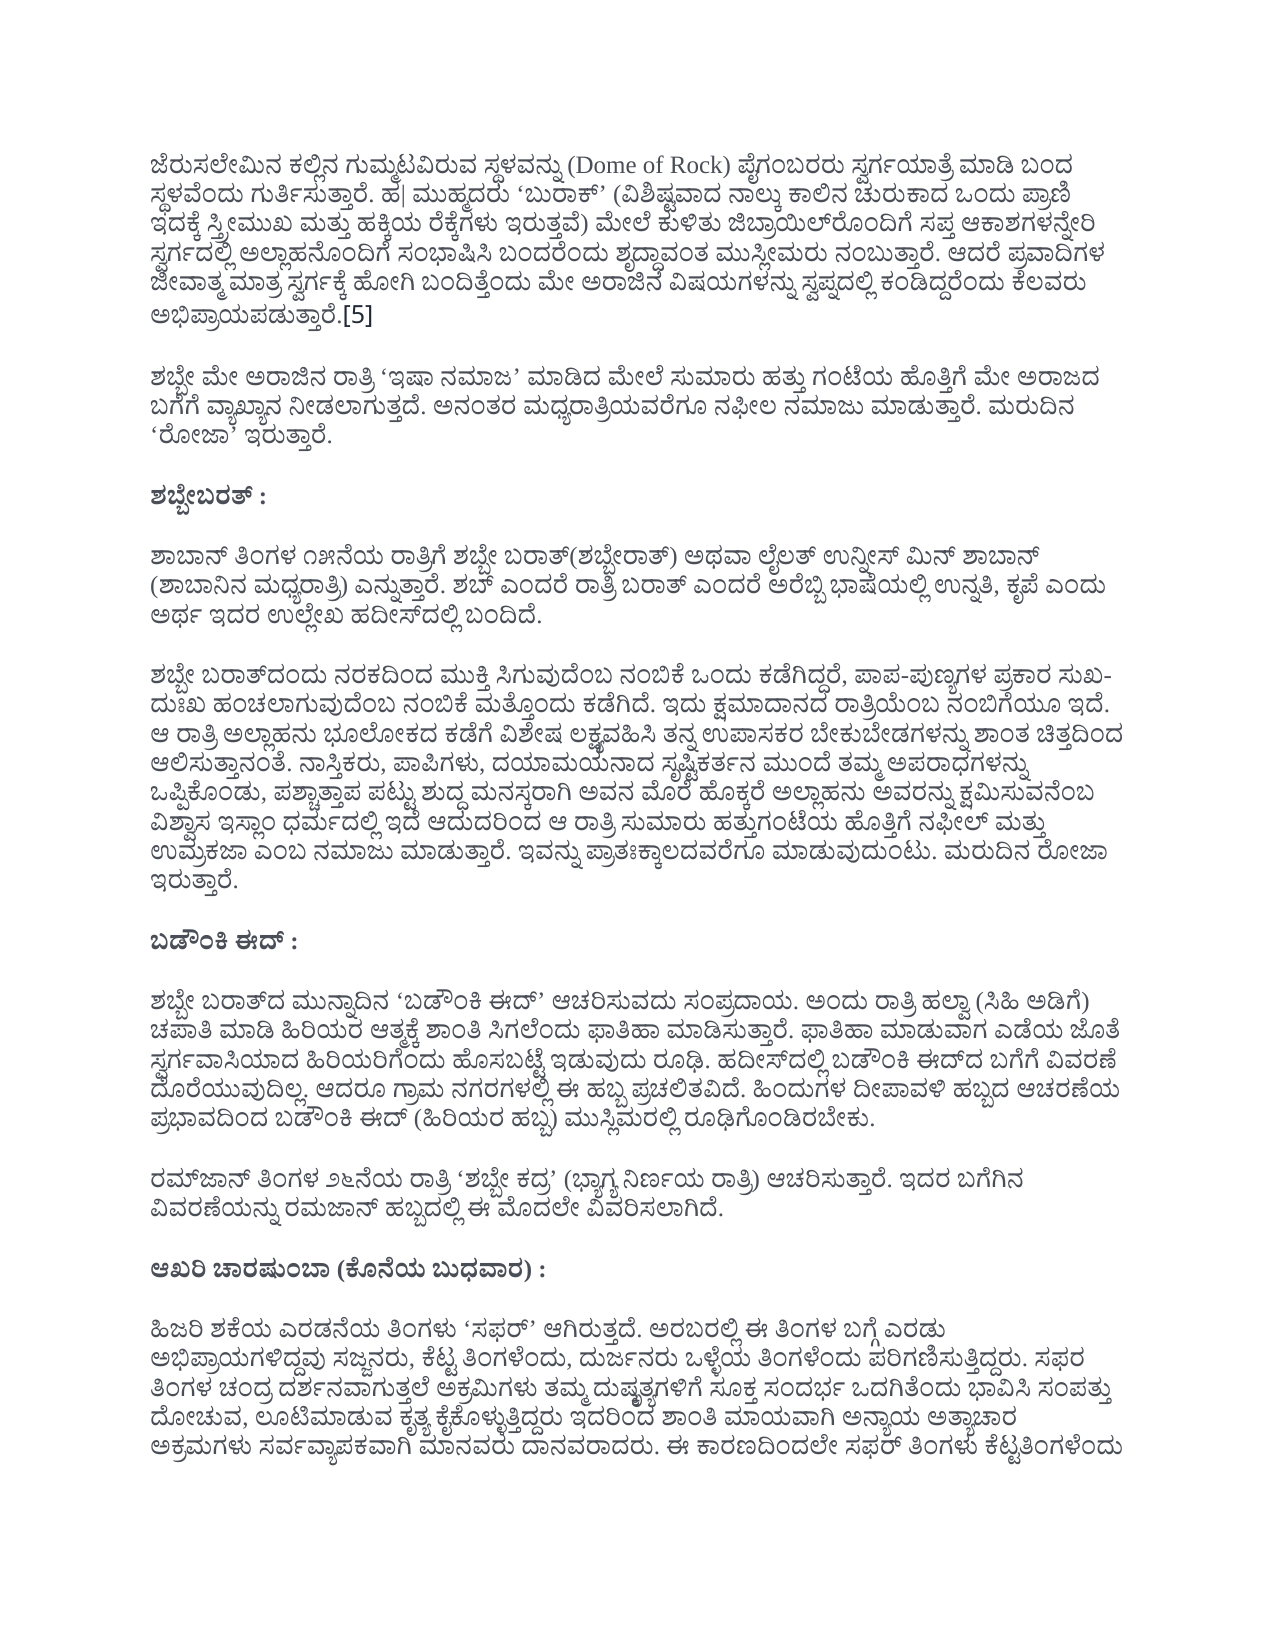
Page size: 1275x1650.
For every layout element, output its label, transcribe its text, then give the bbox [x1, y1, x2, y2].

text ಶಬ್ಬೇ ಬರಾತ್‌ದಂದು ನರಕದಿಂದ ಮುಕ್ತಿ ಸಿಗುವುದೆಂಬ ನಂಬಿಕೆ ಒಂದು ಕಡೆಗಿದ್ದರೆ, ಪಾಪ-ಪುಣ್ಯಗಳ ಪ್ರಕಾರ ಸುಖ-ದುಃಖ ಹಂಚಲಾಗುವುದೆಂಬ ನಂಬಿಕೆ ಮತ್ತೊಂದು ಕಡೆಗಿದೆ. ಇದು ಕ್ಷಮಾದಾನದ ರಾತ್ರಿಯೆಂಬ ನಂಬಿಗೆಯೂ ಇದೆ. ಆ ರಾತ್ರಿ ಅಲ್ಲಾಹನು ಭೂಲೋಕದ ಕಡೆಗೆ ವಿಶೇಷ ಲಕ್ಷ್ಯವಹಿಸಿ ತನ್ನ ಉಪಾಸಕರ ಬೇಕುಬೇಡಗಳನ್ನು ಶಾಂತ ಚಿತ್ತದಿಂದ ಆಲಿಸುತ್ತಾನಂತೆ. ನಾಸ್ತಿಕರು, ಪಾಪಿಗಳು, ದಯಾಮಯನಾದ ಸೃಷ್ಟಿಕರ್ತನ ಮುಂದೆ ತಮ್ಮ ಅಪರಾಧಗಳನ್ನು ಒಪ್ಪಿಕೊಂಡು, ಪಶ್ಚಾತ್ತಾಪ ಪಟ್ಟು ಶುದ್ಧ ಮನಸ್ಕರಾಗಿ ಅವನ ಮೊರೆ ಹೊಕ್ಕರೆ ಅಲ್ಲಾಹನು ಅವರನ್ನು ಕ್ಷಮಿಸುವನೆಂಬ ವಿಶ್ವಾಸ ಇಸ್ಲಾಂ ಧರ್ಮದಲ್ಲಿ ಇದೆ ಆದುದರಿಂದ ಆ ರಾತ್ರಿ ಸುಮಾರು ಹತ್ತುಗಂಟೆಯ ಹೊತ್ತಿಗೆ ನಫೀಲ್ ಮತ್ತು ಉಮ್ರಕಜಾ ಎಂಬ ನಮಾಜು ಮಾಡುತ್ತಾರೆ. ಇವನ್ನು ಪ್ರಾತಃಕ್ಕಾಲದವರೆಗೂ ಮಾಡುವುದುಂಟು. ಮರುದಿನ ರೋಜಾ ಇರುತ್ತಾರೆ. [150, 660, 1125, 894]
text ಶಾಬಾನ್ ತಿಂಗಳ ೧೫ನೆಯ ರಾತ್ರಿಗೆ ಶಬ್ಬೇ ಬರಾತ್(ಶಬ್ಬೇರಾತ್) ಅಥವಾ ಲೈಲತ್ ಉನ್ನೀಸ್ ಮಿನ್ ಶಾಬಾನ್ (ಶಾಬಾನಿನ ಮಧ್ಯರಾತ್ರಿ) ಎನ್ನುತ್ತಾರೆ. ಶಬ್ ಎಂದರೆ ರಾತ್ರಿ ಬರಾತ್ ಎಂದರೆ ಅರೆಬ್ಬಿ ಭಾಷೆಯಲ್ಲಿ ಉನ್ನತಿ, ಕೃಪೆ ಎಂದು ಅರ್ಥ ಇದರ ಉಲ್ಲೇಖ ಹದೀಸ್‌ದಲ್ಲಿ ಬಂದಿದೆ. [150, 541, 1125, 629]
text ಶಬ್ಬೇ ಮೇ ಅರಾಜಿನ ರಾತ್ರಿ ‘ಇಷಾ ನಮಾಜ’ ಮಾಡಿದ ಮೇಲೆ ಸುಮಾರು ಹತ್ತು ಗಂಟೆಯ ಹೊತ್ತಿಗೆ ಮೇ ಅರಾಜದ ಬಗೆಗೆ ವ್ಯಾಖ್ಯಾನ ನೀಡಲಾಗುತ್ತದೆ. ಅನಂತರ ಮಧ್ಯರಾತ್ರಿಯವರೆಗೂ ನಫೀಲ ನಮಾಜು ಮಾಡುತ್ತಾರೆ. ಮರುದಿನ ‘ರೋಜಾ’ ಇರುತ್ತಾರೆ. [150, 362, 1125, 449]
text ಆಖರಿ ಚಾರಷುಂಬಾ (ಕೊನೆಯ ಬುಧವಾರ) : [150, 1254, 1125, 1283]
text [150, 1314, 1125, 1461]
text ಶಬ್ಬೇ ಬರಾತ್‌ದ ಮುನ್ನಾದಿನ ‘ಬಡೌಂಕಿ ಈದ್’ ಆಚರಿಸುವದು ಸಂಪ್ರದಾಯ. ಅಂದು ರಾತ್ರಿ ಹಲ್ವಾ (ಸಿಹಿ ಅಡಿಗೆ) ಚಪಾತಿ ಮಾಡಿ ಹಿರಿಯರ ಆತ್ಮಕ್ಕೆ ಶಾಂತಿ ಸಿಗಲೆಂದು ಫಾತಿಹಾ ಮಾಡಿಸುತ್ತಾರೆ. ಫಾತಿಹಾ ಮಾಡುವಾಗ ಎಡೆಯ ಜೊತೆ ಸ್ವರ್ಗವಾಸಿಯಾದ ಹಿರಿಯರಿಗೆಂದು ಹೊಸಬಟ್ಟೆ ಇಡುವುದು ರೂಢಿ. ಹದೀಸ್‌ದಲ್ಲಿ ಬಡೌಂಕಿ ಈದ್‌ದ ಬಗೆಗೆ ವಿವರಣೆ ದೊರೆಯುವುದಿಲ್ಲ. ಆದರೂ ಗ್ರಾಮ ನಗರಗಳಲ್ಲಿ ಈ ಹಬ್ಬ ಪ್ರಚಲಿತವಿದೆ. ಹಿಂದುಗಳ ದೀಪಾವಳಿ ಹಬ್ಬದ ಆಚರಣೆಯ ಪ್ರಭಾವದಿಂದ ಬಡೌಂಕಿ ಈದ್ (ಹಿರಿಯರ ಹಬ್ಬ) ಮುಸ್ಲಿಮರಲ್ಲಿ ರೂಢಿಗೊಂಡಿರಬೇಕು. [150, 986, 1125, 1133]
text ಬಡೌಂಕಿ ಈದ್ : [150, 926, 1125, 955]
text ರಮ್‌ಜಾನ್ ತಿಂಗಳ ೨೬ನೆಯ ರಾತ್ರಿ ‘ಶಬ್ಬೇ ಕದ್ರ’ (ಭ್ಯಾಗ್ಯ ನಿರ್ಣಯ ರಾತ್ರಿ) ಆಚರಿಸುತ್ತಾರೆ. ಇದರ ಬಗೆಗಿನ ವಿವರಣೆಯನ್ನು ರಮಜಾನ್ ಹಬ್ಬದಲ್ಲಿ ಈ ಮೊದಲೇ ವಿವರಿಸಲಾಗಿದೆ. [150, 1164, 1125, 1222]
text ಜೆರುಸಲೇಮಿನ ಕಲ್ಲಿನ ಗುಮ್ಮಟವಿರುವ ಸ್ಥಳವನ್ನು (Dome of Rock) ಪೈಗಂಬರರು ಸ್ವರ್ಗಯಾತ್ರೆ ಮಾಡಿ ಬಂದ ಸ್ಥಳವೆಂದು ಗುರ್ತಿಸುತ್ತಾರೆ. ಹ| ಮುಹ್ಮದರು ‘ಬುರಾಕ್’ (ವಿಶಿಷ್ಟವಾದ ನಾಲ್ಕು ಕಾಲಿನ ಚುರುಕಾದ ಒಂದು ಪ್ರಾಣಿ ಇದಕ್ಕೆ ಸ್ತ್ರೀಮುಖ ಮತ್ತು ಹಕ್ಕಿಯ ರೆಕ್ಕೆಗಳು ಇರುತ್ತವೆ) ಮೇಲೆ ಕುಳಿತು ಜಿಬ್ರಾಯಿಲ್‌ರೊಂದಿಗೆ ಸಪ್ತ ಆಕಾಶಗಳನ್ನೇರಿ ಸ್ವರ್ಗದಲ್ಲಿ ಅಲ್ಲಾಹನೊಂದಿಗೆ ಸಂಭಾಷಿಸಿ ಬಂದರೆಂದು ಶೃದ್ಧಾವಂತ ಮುಸ್ಲೀಮರು ನಂಬುತ್ತಾರೆ. ಆದರೆ ಪ್ರವಾದಿಗಳ ಜೀವಾತ್ಮ ಮಾತ್ರ ಸ್ವರ್ಗಕ್ಕೆ ಹೋಗಿ ಬಂದಿತ್ತೆಂದು ಮೇ ಅರಾಜಿನ ವಿಷಯಗಳನ್ನು ಸ್ವಪ್ನದಲ್ಲಿ ಕಂಡಿದ್ದರೆಂದು ಕೆಲವರು ಅಭಿಪ್ರಾಯಪಡುತ್ತಾರೆ.[5] [150, 150, 1125, 330]
text ಶಬ್ಬೇಬರತ್ : [150, 481, 1125, 510]
